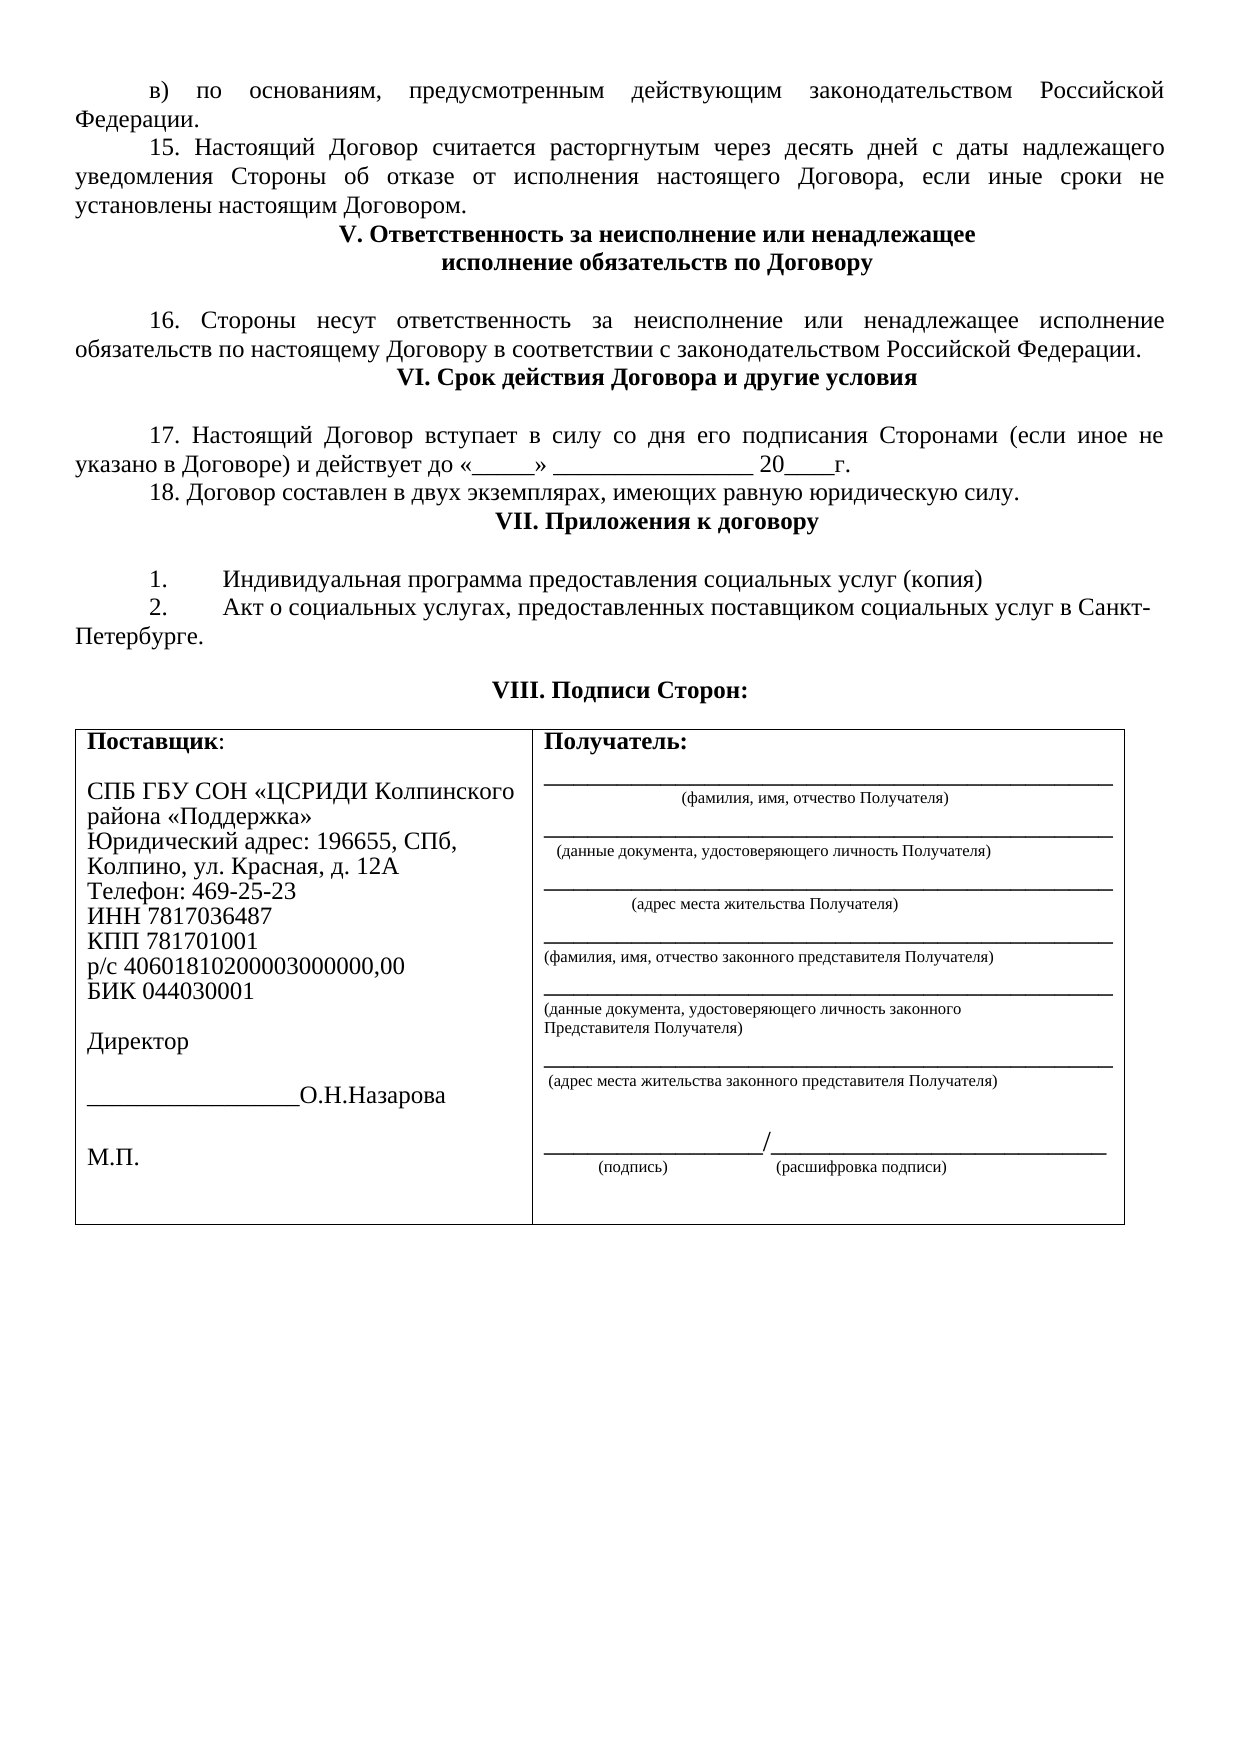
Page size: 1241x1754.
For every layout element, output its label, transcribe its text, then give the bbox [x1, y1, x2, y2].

text в) по основаниям, предусмотренным действующим законодательством Российской Федерации. [75, 75, 1165, 132]
text исполнение обязательств по Договору [75, 247, 1165, 276]
text 16. Стороны несут ответственность за неисполнение или ненадлежащее исполнение обязательств по настоящему Договору в соответствии с законодательством Российской Федерации. [75, 305, 1165, 362]
text 18. Договор составлен в двух экземплярах, имеющих равную юридическую силу. [75, 477, 1165, 506]
text 15. Настоящий Договор считается расторгнутым через десять дней с даты надлежащего уведомления Стороны об отказе от исполнения настоящего Договора, если иные сроки не установлены настоящим Договором. [75, 132, 1165, 219]
text 17. Настоящий Договор вступает в силу со дня его подписания Сторонами (если иное не указано в Договоре) и действует до «_____» ________________ 20____г. [75, 420, 1165, 477]
table_header Поставщик: СПБ ГБУ СОН «ЦСРИДИ Колпинского района «Поддержка» Юридический адрес: 196655, СПб, Колпино, ул. Красная, д. 12А Телефон: 469-25-23 ИНН 7817036487 КПП 781701001 р/с 40601810200003000000,00 БИК 044030001 Директор _________________О.Н.Назарова М.П. [76, 730, 532, 1224]
text V. Ответственность за неисполнение или ненадлежащее [75, 219, 1165, 247]
text VII. Приложения к договору [75, 506, 1165, 535]
text VI. Срок действия Договора и другие условия [75, 362, 1165, 391]
table_header Получатель: _______________________________________ (фамилия, имя, отчество Получателя) _______________________________________ (данные документа, удостоверяющего личность Получателя) _______________________________________ (адрес места жительства Получателя) _______________________________________ (фамилия, имя, отчество законного представителя Получателя) _______________________________________ (данные документа, удостоверяющего личность законного Представителя Получателя) _______________________________________ (адрес места жительства законного представителя Получателя) _______________/_______________________ (подпись) (расшифровка подписи) [533, 730, 1124, 1224]
list Акт о социальных услугах, предоставленных поставщиком социальных услуг в Санкт-Петербурге. [75, 592, 1165, 650]
list Индивидуальная программа предоставления социальных услуг (копия) [75, 564, 1165, 592]
text VIII. Подписи Сторон: [75, 679, 1165, 704]
